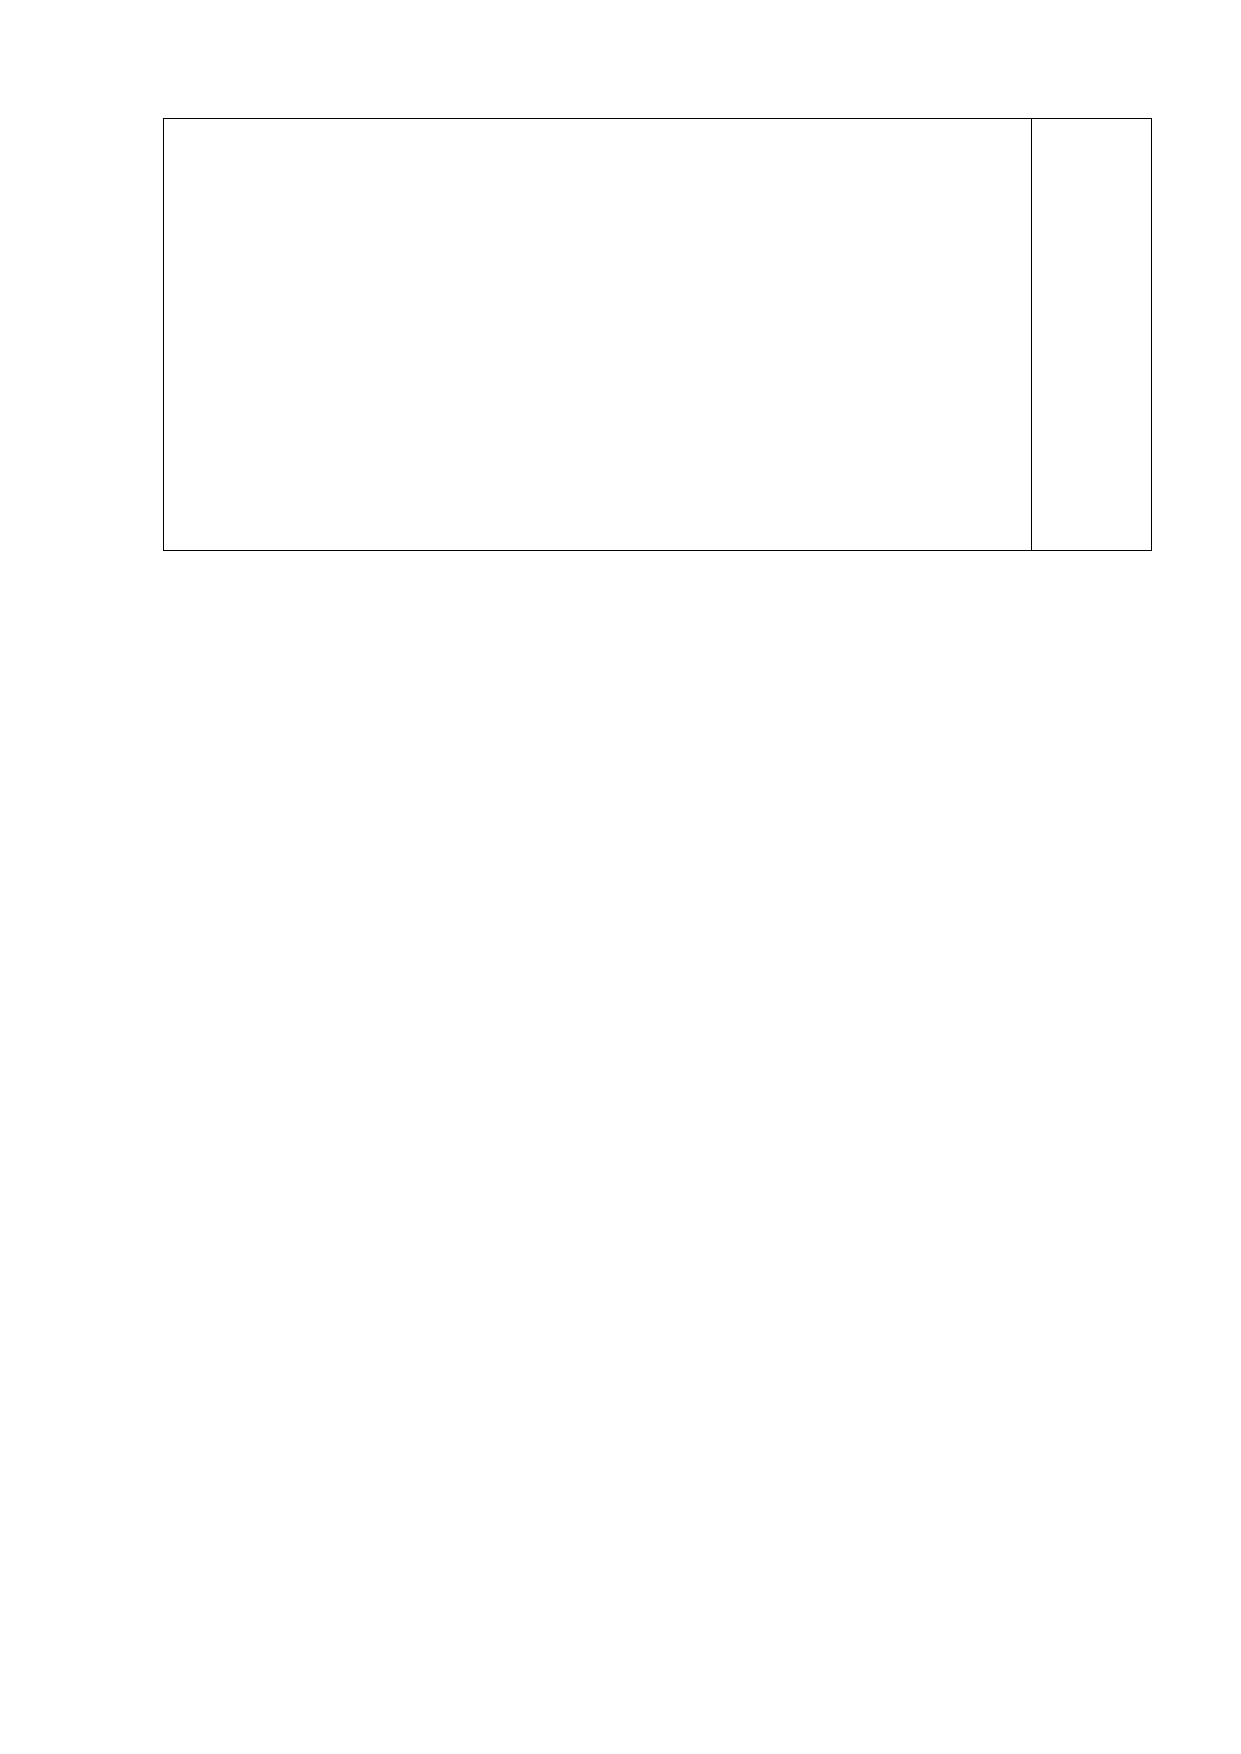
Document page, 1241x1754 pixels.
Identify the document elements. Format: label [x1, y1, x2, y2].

table_cell [1032, 119, 1151, 550]
table_cell [164, 119, 1031, 550]
